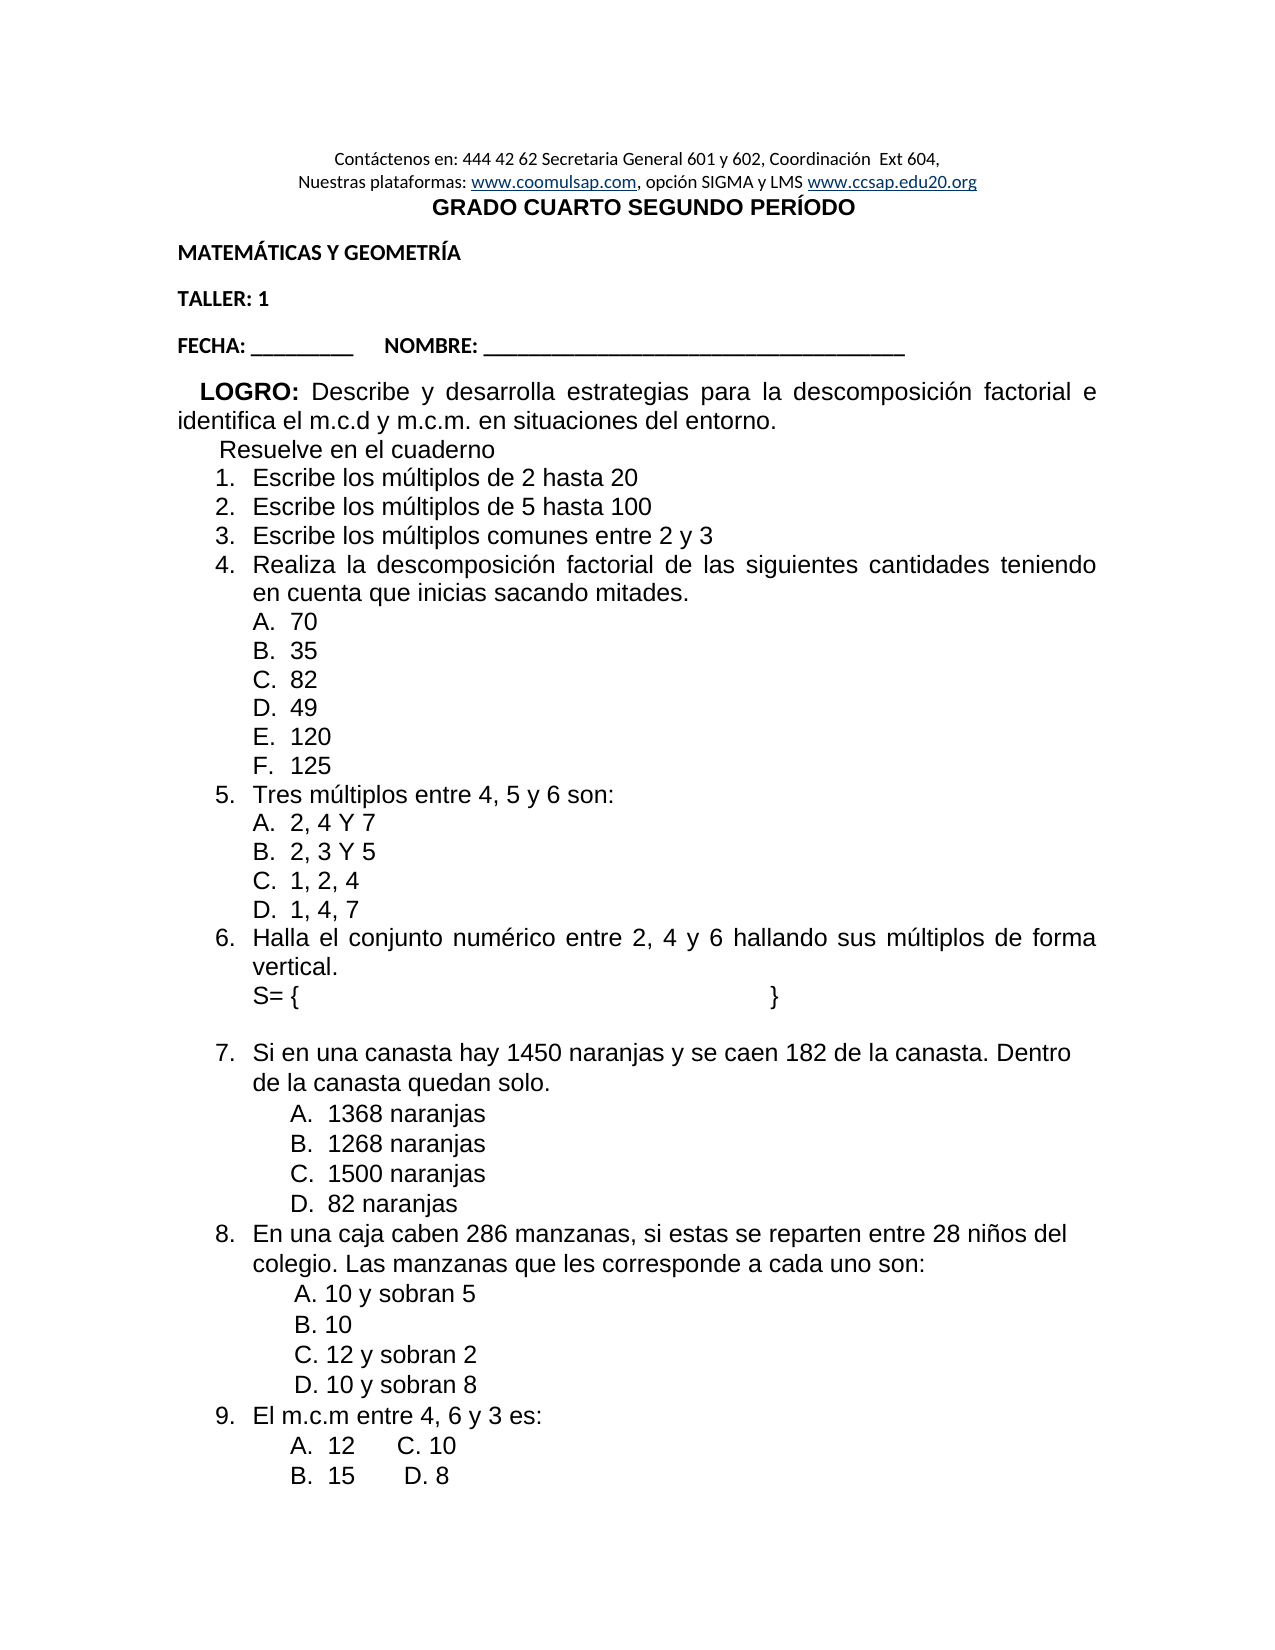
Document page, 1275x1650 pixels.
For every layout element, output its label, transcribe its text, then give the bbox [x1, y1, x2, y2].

list Halla el conjunto numérico entre 2, 4 y 6 hallando sus múltiplos de forma vertical. [215, 923, 1098, 981]
text Contáctenos en: 444 42 62 Secretaria General 601 y 602, Coordinación Ext 604, [177, 148, 1098, 171]
text Resuelve en el cuaderno [177, 434, 1098, 463]
list 49 [252, 693, 1098, 722]
list D. 10 y sobran 8 [252, 1370, 1098, 1399]
list 82 [252, 664, 1098, 693]
text Nuestras plataformas: www.coomulsap.com, opción SIGMA y LMS www.ccsap.edu20.org [177, 171, 1098, 193]
list 125 [252, 751, 1098, 779]
text MATEMÁTICAS Y GEOMETRÍA [177, 238, 1098, 266]
list 15 D. 8 [290, 1461, 1098, 1490]
list En una caja caben 286 manzanas, si estas se reparten entre 28 niños del colegio. Las manzanas que les corresponde a cada uno son: [215, 1219, 1098, 1278]
list 70 [252, 607, 1098, 636]
list Tres múltiplos entre 4, 5 y 6 son: [215, 779, 1098, 808]
list 82 naranjas [290, 1189, 1098, 1218]
list 2, 4 Y 7 [252, 808, 1098, 837]
list A. 10 y sobran 5 [252, 1279, 1098, 1308]
list Realiza la descomposición factorial de las siguientes cantidades teniendo en cuenta que inicias sacando mitades. [215, 549, 1098, 607]
list S= { } [252, 981, 1098, 1009]
list 2, 3 Y 5 [252, 837, 1098, 866]
list 1, 2, 4 [252, 866, 1098, 894]
text LOGRO: Describe y desarrolla estrategias para la descomposición factorial e identifica el m.c.d y m.c.m. en situaciones del entorno. [177, 377, 1098, 434]
list 35 [252, 636, 1098, 664]
list 1, 4, 7 [252, 894, 1098, 923]
list 1500 naranjas [290, 1159, 1098, 1187]
text FECHA: _________ NOMBRE: _____________________________________ [177, 331, 1098, 359]
list Escribe los múltiplos de 5 hasta 100 [215, 492, 1098, 521]
list 1368 naranjas [290, 1098, 1098, 1127]
list 1268 naranjas [290, 1129, 1098, 1157]
list Escribe los múltiplos de 2 hasta 20 [215, 463, 1098, 492]
text GRADO CUARTO SEGUNDO PERÍODO [177, 193, 1098, 220]
text TALLER: 1 [177, 284, 1098, 312]
list C. 12 y sobran 2 [252, 1340, 1098, 1369]
list El m.c.m entre 4, 6 y 3 es: [215, 1401, 1098, 1429]
list 120 [252, 722, 1098, 751]
list Si en una canasta hay 1450 naranjas y se caen 182 de la canasta. Dentro de la canasta quedan solo. [215, 1038, 1098, 1097]
list 12 C. 10 [290, 1431, 1098, 1460]
list Escribe los múltiplos comunes entre 2 y 3 [215, 521, 1098, 549]
list B. 10 [252, 1309, 1098, 1338]
